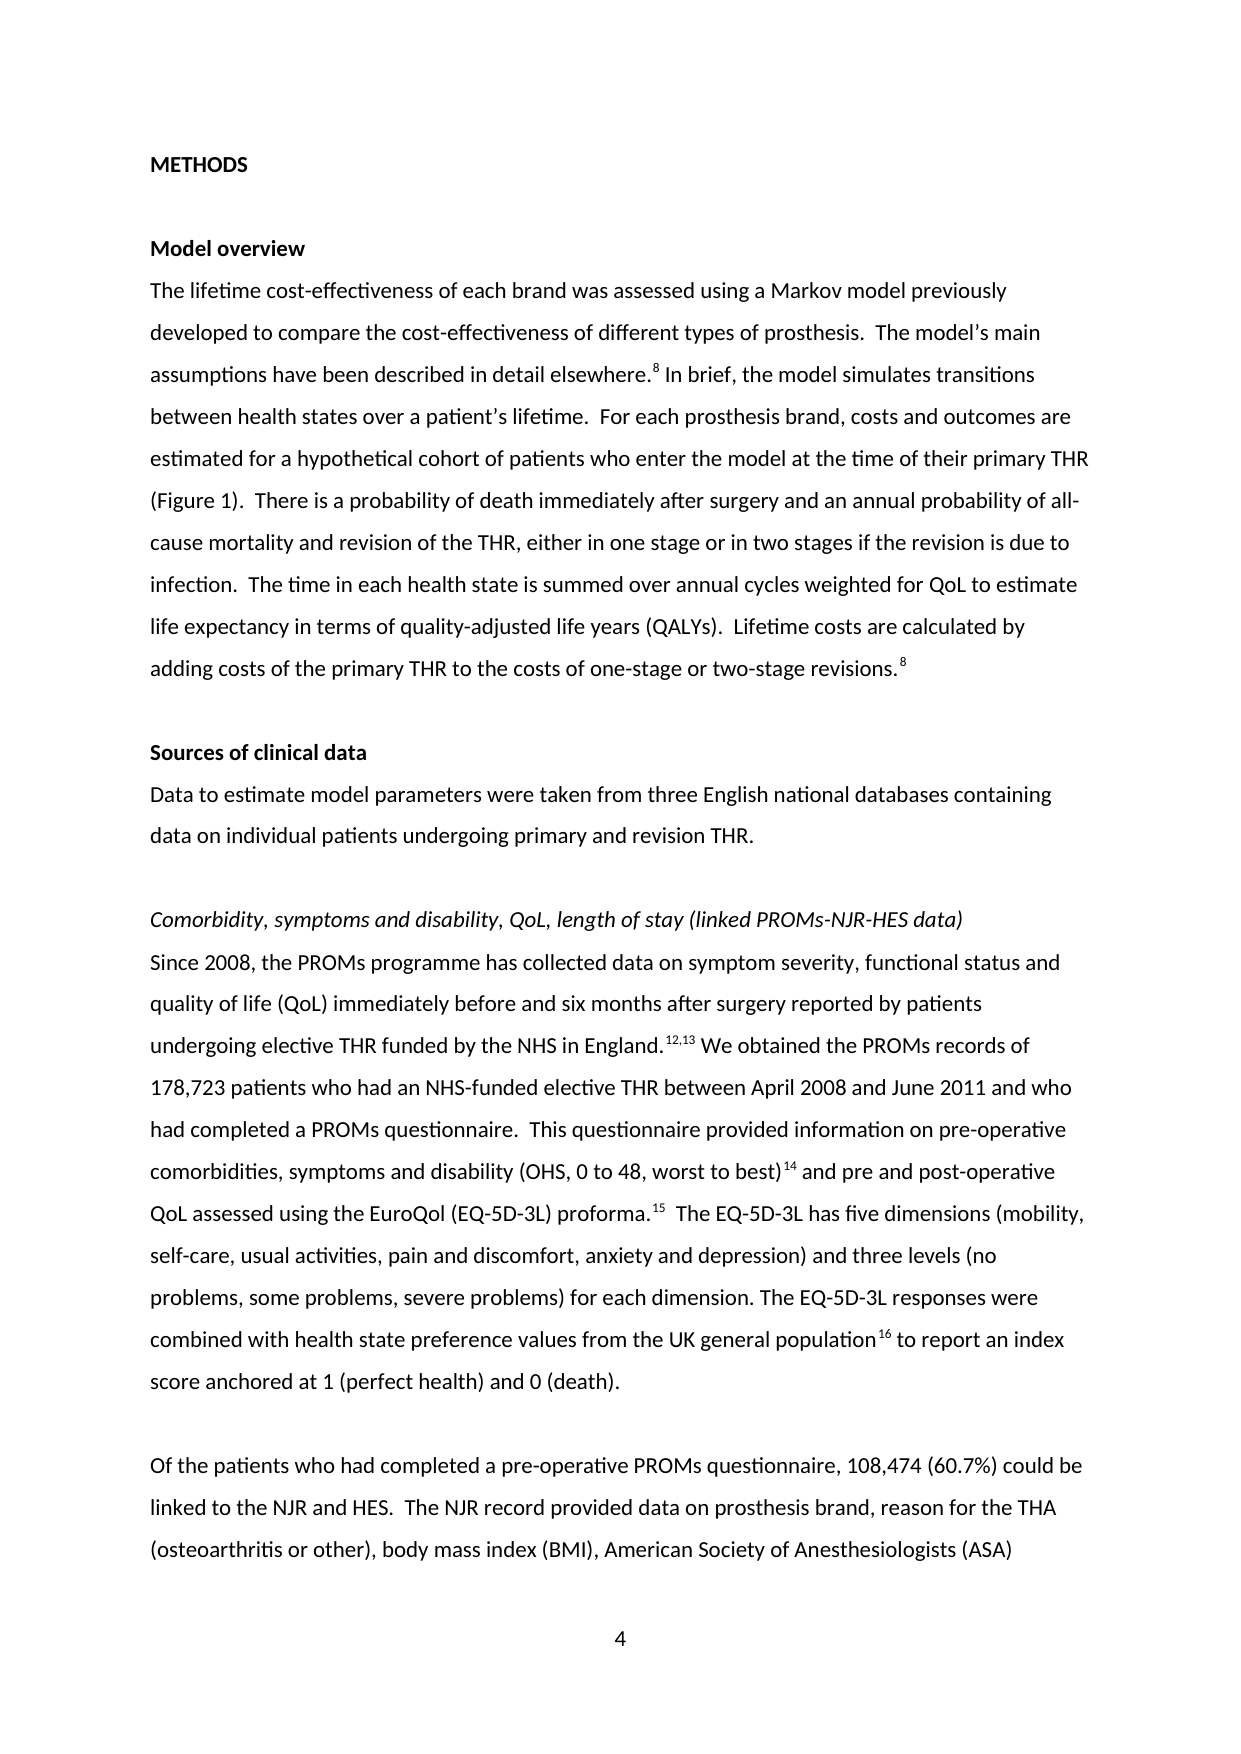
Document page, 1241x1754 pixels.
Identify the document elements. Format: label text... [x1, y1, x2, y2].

text Since 2008, the PROMs programme has collected data on symptom severity, functional status and quality of life (QoL) immediately before and six months after surgery reported by patients undergoing elective THR funded by the NHS in England.12,13 We obtained the PROMs records of 178,723 patients who had an NHS-funded elective THR between April 2008 and June 2011 and who had completed a PROMs questionnaire. This questionnaire provided information on pre-operative comorbidities, symptoms and disability (OHS, 0 to 48, worst to best)14 and pre and post-operative QoL assessed using the EuroQol (EQ-5D-3L) proforma.15 The EQ-5D-3L has five dimensions (mobility, self-care, usual activities, pain and discomfort, anxiety and depression) and three levels (no problems, some problems, severe problems) for each dimension. The EQ-5D-3L responses were combined with health state preference values from the UK general population16 to report an index score anchored at 1 (perfect health) and 0 (death). [150, 948, 1090, 1395]
text Sources of clinical data [150, 738, 1090, 766]
text The lifetime cost-effectiveness of each brand was assessed using a Markov model previously developed to compare the cost-effectiveness of different types of prosthesis. The model’s main assumptions have been described in detail elsewhere.8 In brief, the model simulates transitions between health states over a patient’s lifetime. For each prosthesis brand, costs and outcomes are estimated for a hypothetical cohort of patients who enter the model at the time of their primary THR (Figure 1). There is a probability of death immediately after surgery and an annual probability of all-cause mortality and revision of the THR, either in one stage or in two stages if the revision is due to infection. The time in each health state is summed over annual cycles weighted for QoL to estimate life expectancy in terms of quality-adjusted life years (QALYs). Lifetime costs are calculated by adding costs of the primary THR to the costs of one-stage or two-stage revisions.8 [150, 276, 1090, 682]
text Data to estimate model parameters were taken from three English national databases containing data on individual patients undergoing primary and revision THR. [150, 780, 1090, 850]
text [150, 1451, 1090, 1563]
subtitle Model overview [150, 234, 1090, 262]
subtitle Methods [150, 150, 1090, 178]
text Comorbidity, symptoms and disability, QoL, length of stay (linked PROMs-NJR-HES data) [150, 906, 1090, 934]
